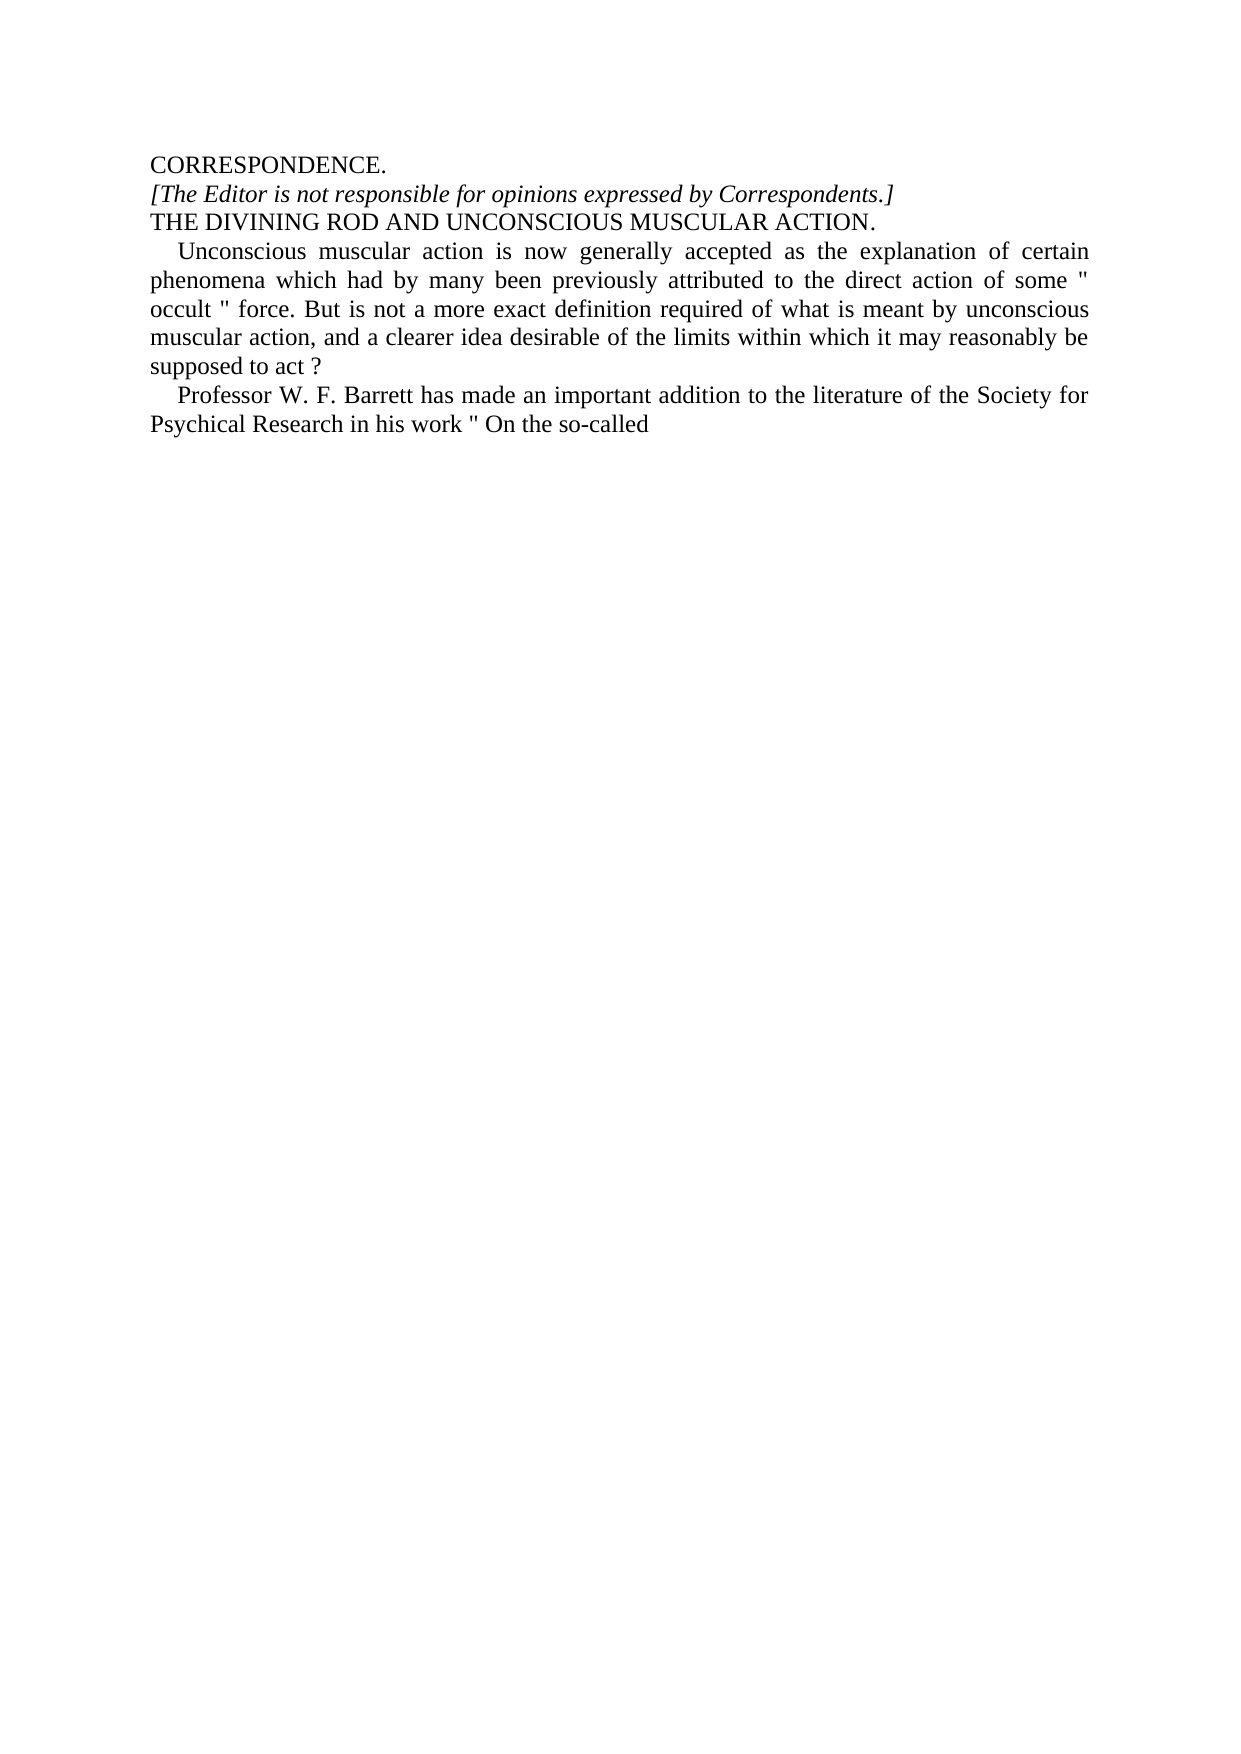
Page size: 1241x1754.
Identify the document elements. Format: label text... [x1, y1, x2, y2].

text Professor W. F. Barrett has made an important addition to the literature of the Society for Psychical Research in his work " On the so-called [150, 380, 1090, 437]
text Unconscious muscular action is now generally accepted as the explanation of certain phenomena which had by many been previously attributed to the direct action of some " occult " force. But is not a more exact definition required of what is meant by unconscious muscular action, and a clearer idea desirable of the limits within which it may reasonably be supposed to act ? [150, 236, 1090, 380]
text CORRESPONDENCE. [150, 150, 1090, 179]
text [The Editor is not responsible for opinions expressed by Correspondents.] [150, 179, 1090, 207]
text THE DIVINING ROD AND UNCONSCIOUS MUSCULAR ACTION. [150, 207, 1090, 236]
